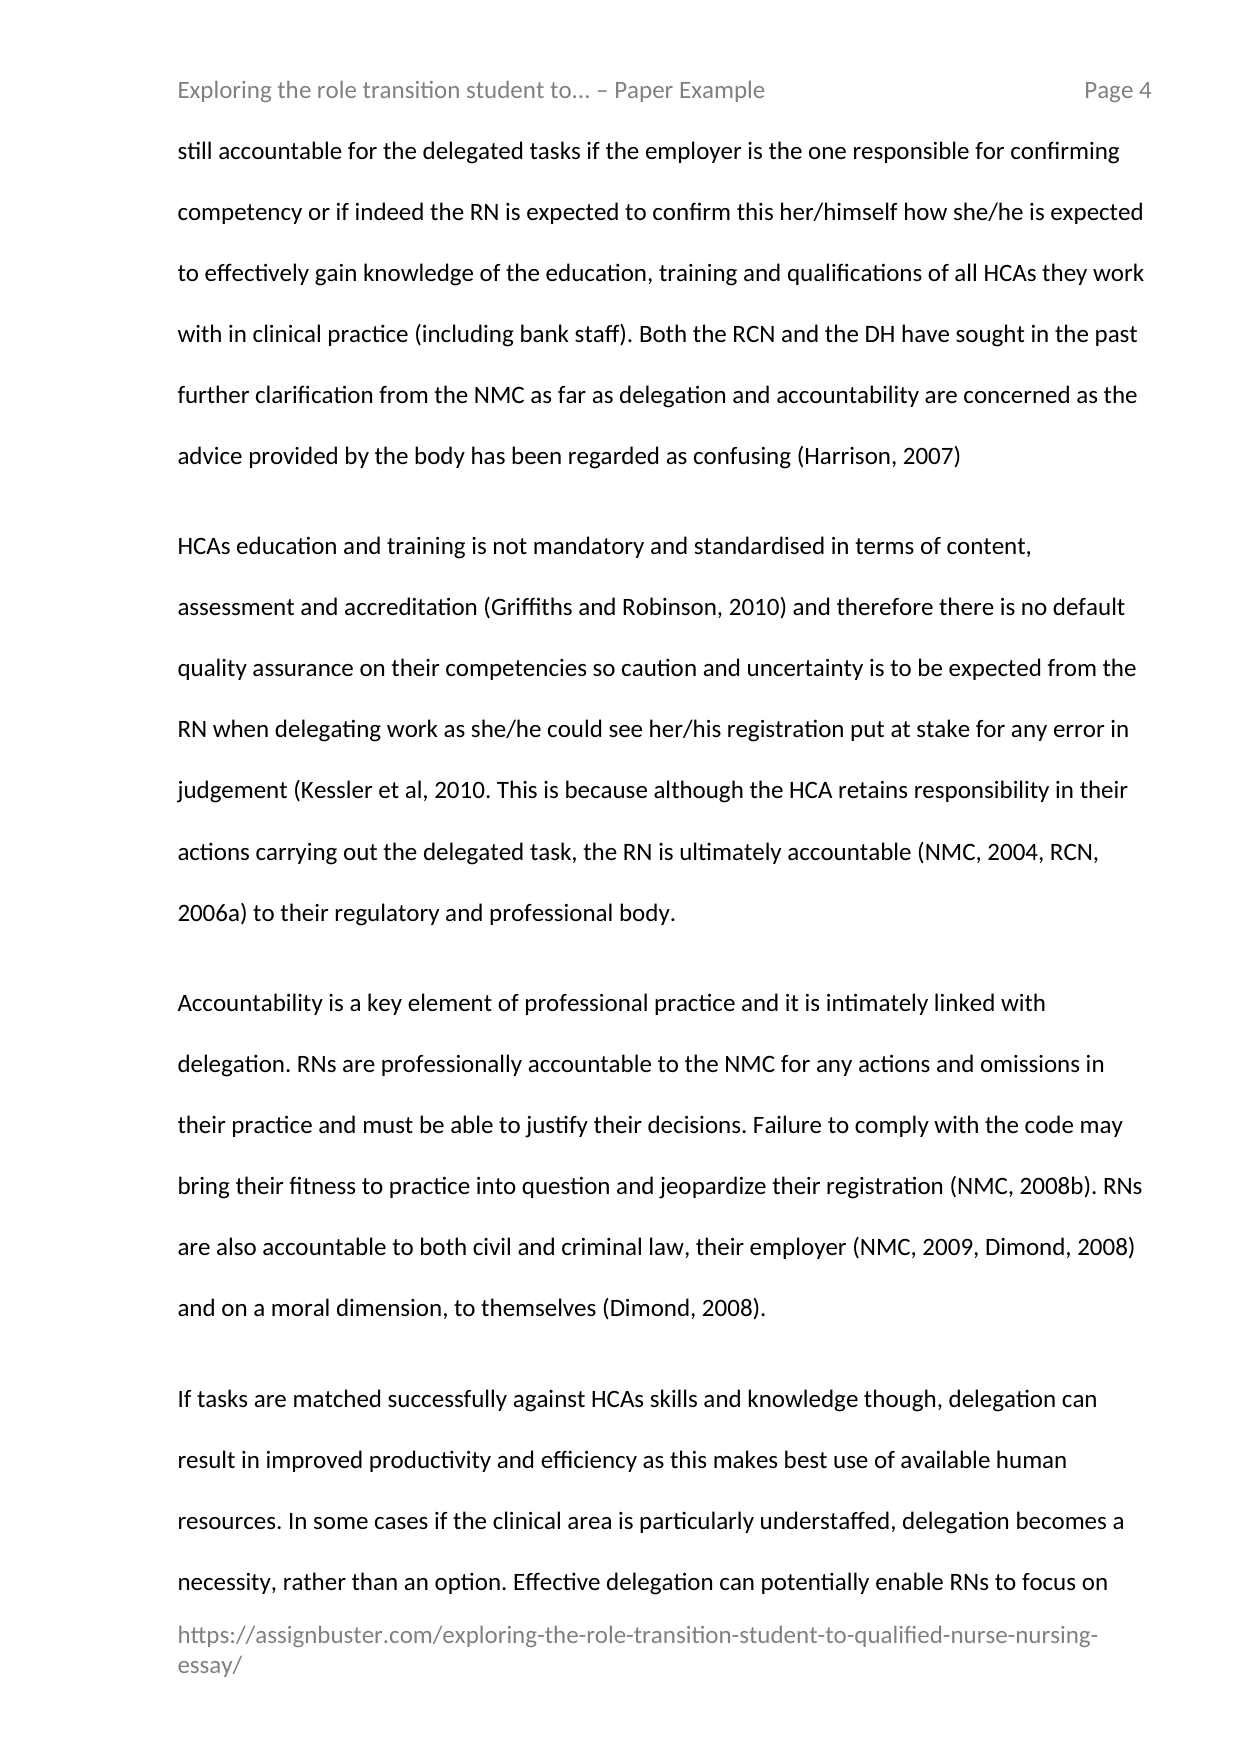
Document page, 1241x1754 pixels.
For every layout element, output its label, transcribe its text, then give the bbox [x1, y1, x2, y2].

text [177, 135, 1152, 471]
text HCAs education and training is not mandatory and standardised in terms of content, assessment and accreditation (Griffiths and Robinson, 2010) and therefore there is no default quality assurance on their competencies so caution and uncertainty is to be expected from the RN when delegating work as she/he could see her/his registration put at stake for any error in judgement (Kessler et al, 2010. This is because although the HCA retains responsibility in their actions carrying out the delegated task, the RN is ultimately accountable (NMC, 2004, RCN, 2006a) to their regulatory and professional body. [177, 531, 1152, 927]
text Accountability is a key element of professional practice and it is intimately linked with delegation. RNs are professionally accountable to the NMC for any actions and omissions in their practice and must be able to justify their decisions. Failure to comply with the code may bring their fitness to practice into question and jeopardize their registration (NMC, 2008b). RNs are also accountable to both civil and criminal law, their employer (NMC, 2009, Dimond, 2008) and on a moral dimension, to themselves (Dimond, 2008). [177, 987, 1152, 1323]
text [177, 1383, 1152, 1597]
